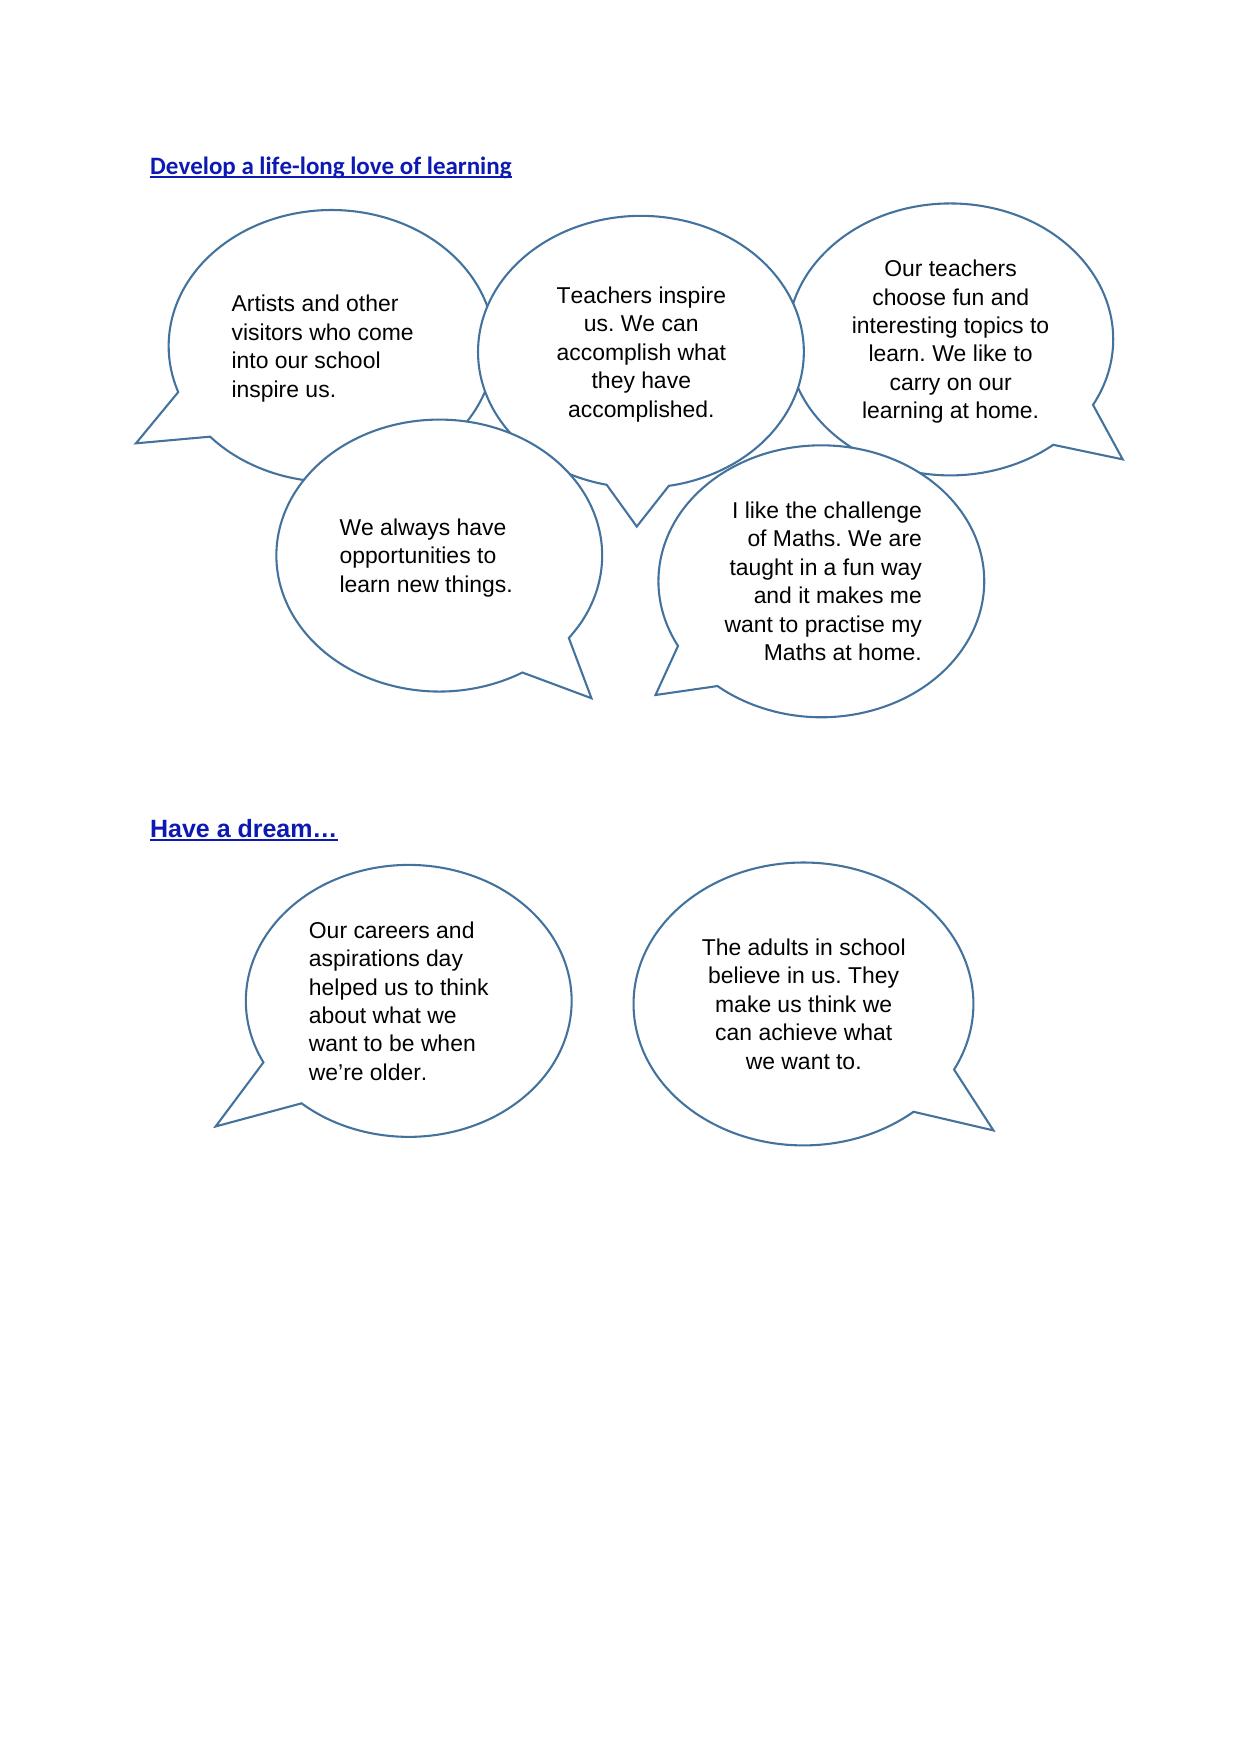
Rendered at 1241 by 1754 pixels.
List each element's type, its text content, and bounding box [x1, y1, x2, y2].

text Develop a life-long love of learning [150, 150, 1090, 181]
text Have a dream… [150, 814, 1090, 843]
